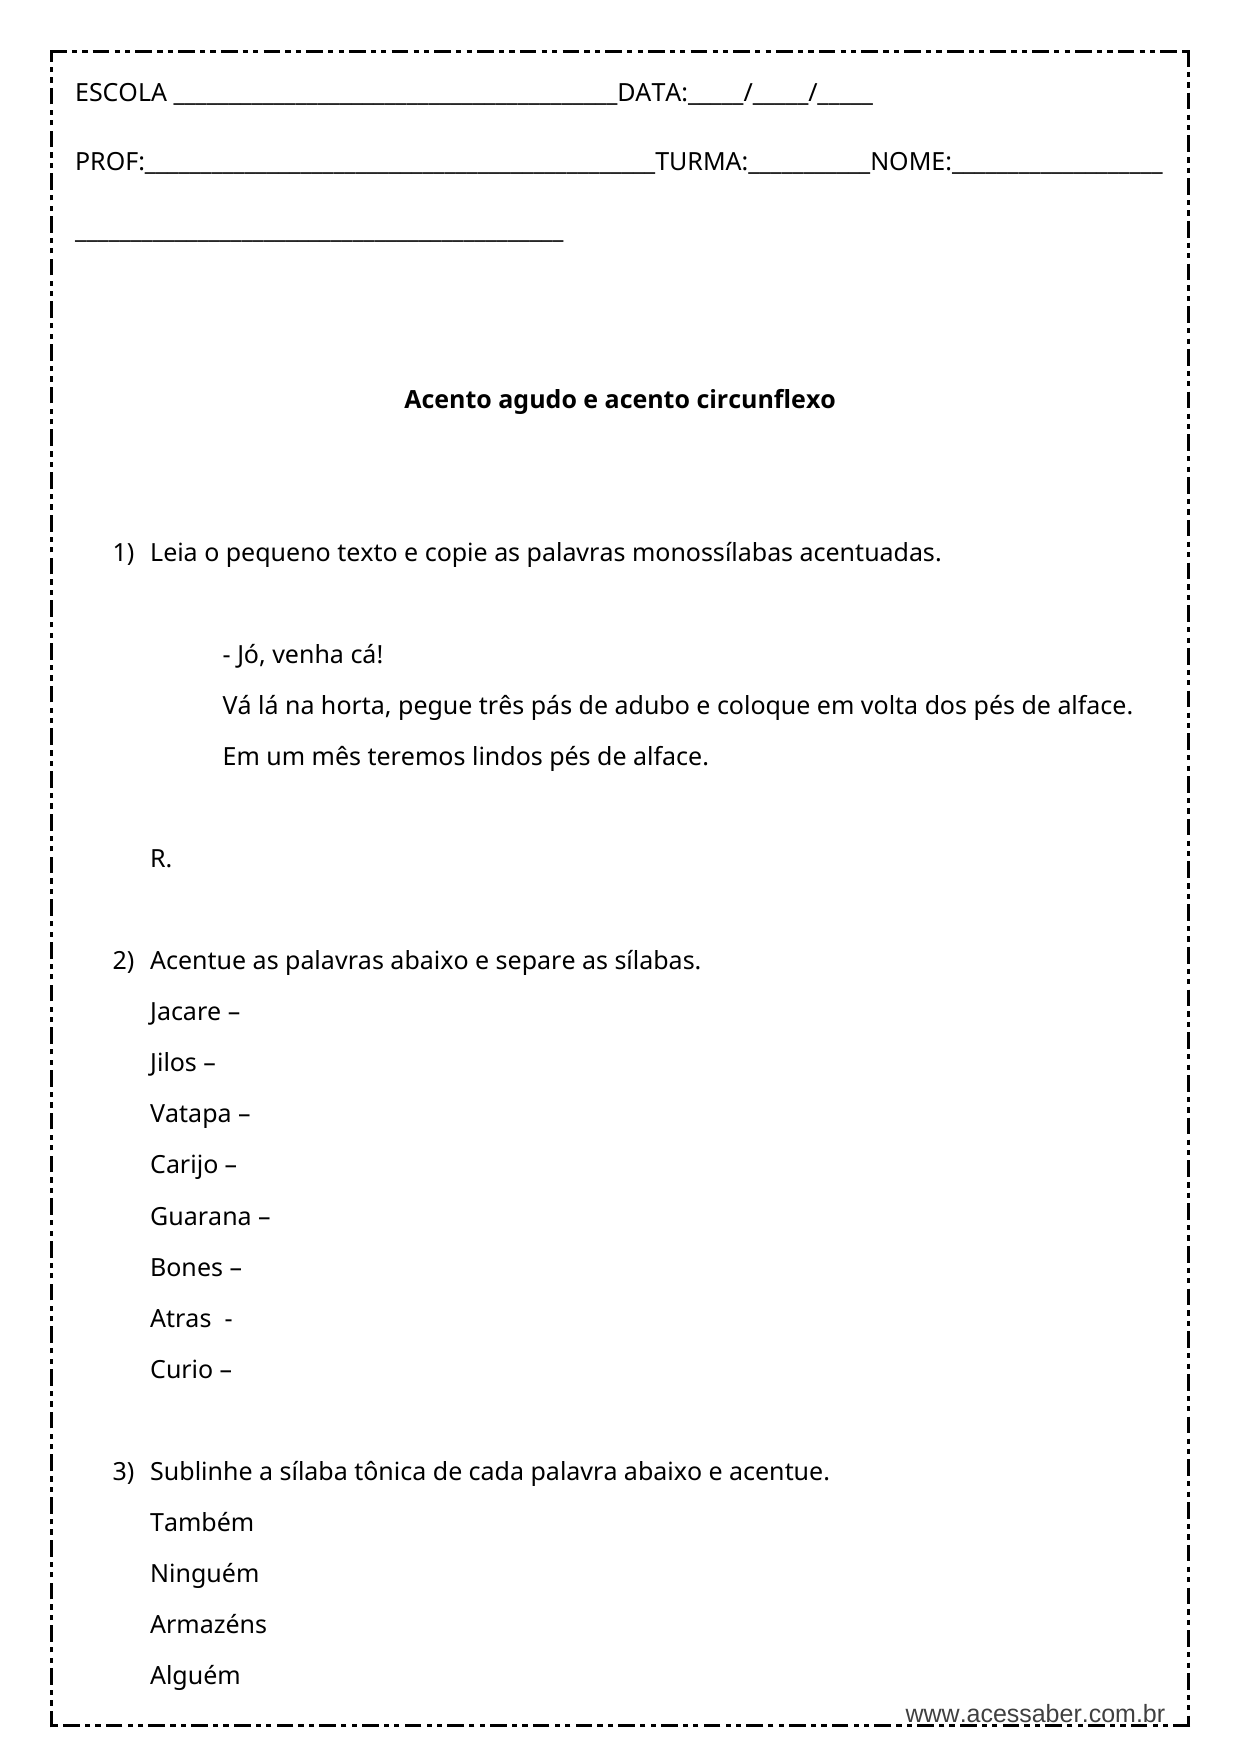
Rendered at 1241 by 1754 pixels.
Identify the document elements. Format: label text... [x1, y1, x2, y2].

list Armazéns [150, 1606, 1165, 1641]
list Guarana – [150, 1198, 1165, 1232]
list Jacare – [150, 994, 1165, 1028]
text PROF:______________________________________________TURMA:___________NOME:_______________________________________________________________ [75, 143, 1165, 245]
text ESCOLA ________________________________________DATA:_____/_____/_____ [75, 75, 1165, 109]
list Ninguém [150, 1555, 1165, 1589]
list Vatapa – [150, 1096, 1165, 1130]
list Vá lá na horta, pegue três pás de adubo e coloque em volta dos pés de alface. Em um mês teremos lindos pés de alface. [222, 688, 1165, 773]
list Carijo – [150, 1147, 1165, 1181]
list Sublinhe a sílaba tônica de cada palavra abaixo e acentue. [112, 1453, 1165, 1487]
list Atras - [150, 1300, 1165, 1334]
list Leia o pequeno texto e copie as palavras monossílabas acentuadas. [112, 534, 1165, 569]
list Bones – [150, 1249, 1165, 1283]
list Também [150, 1504, 1165, 1538]
list Jilos – [150, 1045, 1165, 1079]
list R. [150, 841, 1165, 875]
text Acento agudo e acento circunflexo [75, 381, 1165, 416]
list Acentue as palavras abaixo e separe as sílabas. [112, 943, 1165, 977]
list Curio – [150, 1351, 1165, 1385]
list - Jó, venha cá! [222, 637, 1165, 671]
list Alguém [150, 1657, 1165, 1692]
